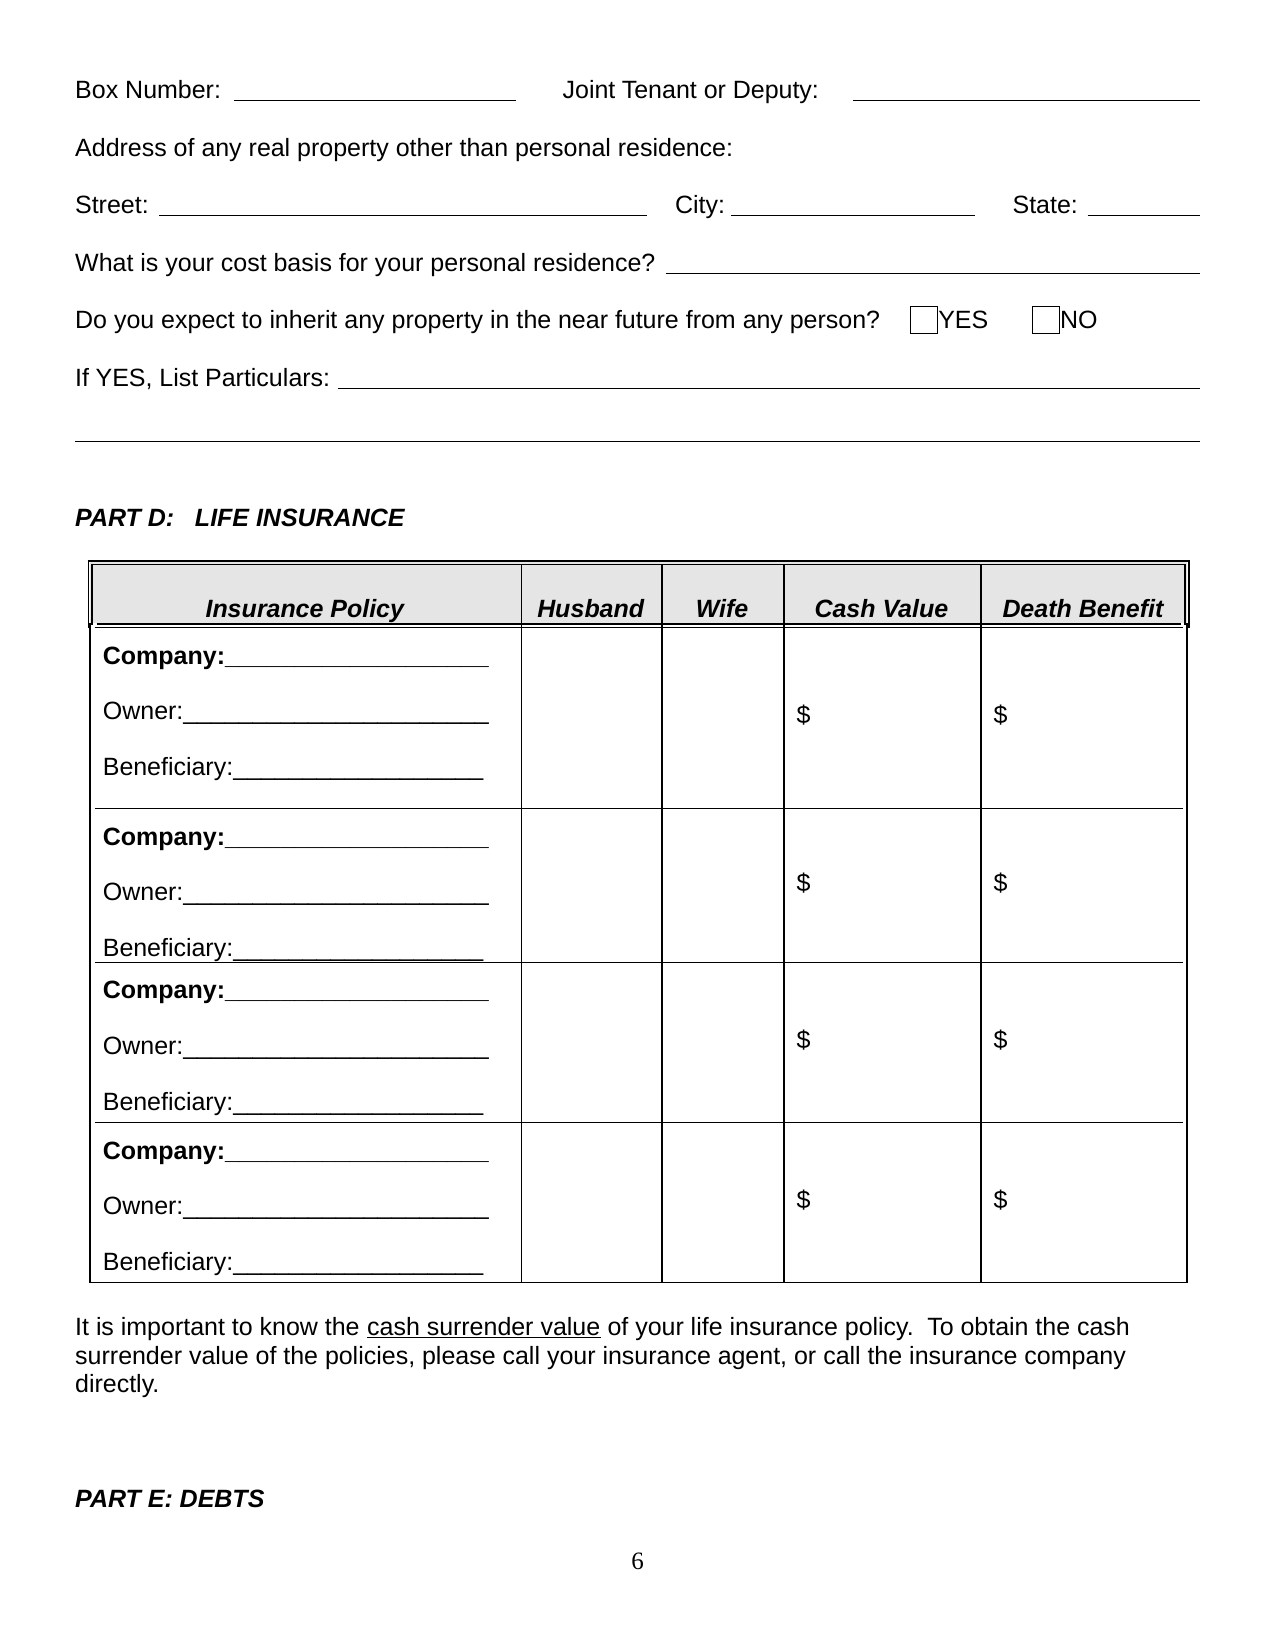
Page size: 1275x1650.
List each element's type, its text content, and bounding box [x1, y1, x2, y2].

table_cell [522, 963, 661, 1122]
table_header Death Benefit [982, 565, 1184, 623]
table_header Wife [663, 565, 783, 623]
table_cell [522, 809, 661, 961]
table_cell Company:___________________ Owner:______________________ Beneficiary:__________________ [91, 808, 521, 961]
table_cell $ [785, 1123, 980, 1282]
table_cell [522, 1123, 661, 1282]
text Box Number: Joint Tenant or Deputy: [75, 75, 1200, 104]
table_cell Company:___________________ Owner:______________________ Beneficiary:__________________ [91, 1122, 521, 1282]
table_cell $ [785, 809, 980, 961]
table_cell [663, 1123, 783, 1282]
table_cell $ [982, 623, 1186, 807]
text Address of any real property other than personal residence: [75, 132, 1200, 161]
table_cell [663, 963, 783, 1122]
table_header Insurance Policy [93, 565, 521, 623]
text If YES, List Particulars: [75, 362, 1200, 391]
table_cell $ [982, 1122, 1186, 1282]
table_cell Company:___________________ Owner:______________________ Beneficiary:__________________ [91, 961, 521, 1122]
text PART E: DEBTS [75, 1484, 1200, 1513]
table_cell $ [982, 961, 1186, 1122]
text Street: City: State: [75, 190, 1200, 219]
table_cell Company:___________________ Owner:______________________ Beneficiary:__________________ [91, 623, 521, 807]
table_cell $ [785, 963, 980, 1122]
table_header Husband [522, 565, 661, 623]
text PART D: LIFE INSURANCE [75, 502, 1200, 531]
table_cell [522, 628, 661, 807]
text Do you expect to inherit any property in the near future from any person? YES NO [75, 305, 1200, 334]
table_cell [663, 628, 783, 807]
table_cell $ [982, 808, 1186, 961]
text What is your cost basis for your personal residence? [75, 247, 1200, 276]
table_cell [663, 809, 783, 961]
table_cell $ [785, 628, 980, 807]
table_header Cash Value [785, 565, 980, 623]
text It is important to know the cash surrender value of your life insurance policy. To obtain the cash surrender value of the policies, please call your insurance agent, or call the insurance company directly. [75, 1312, 1200, 1398]
